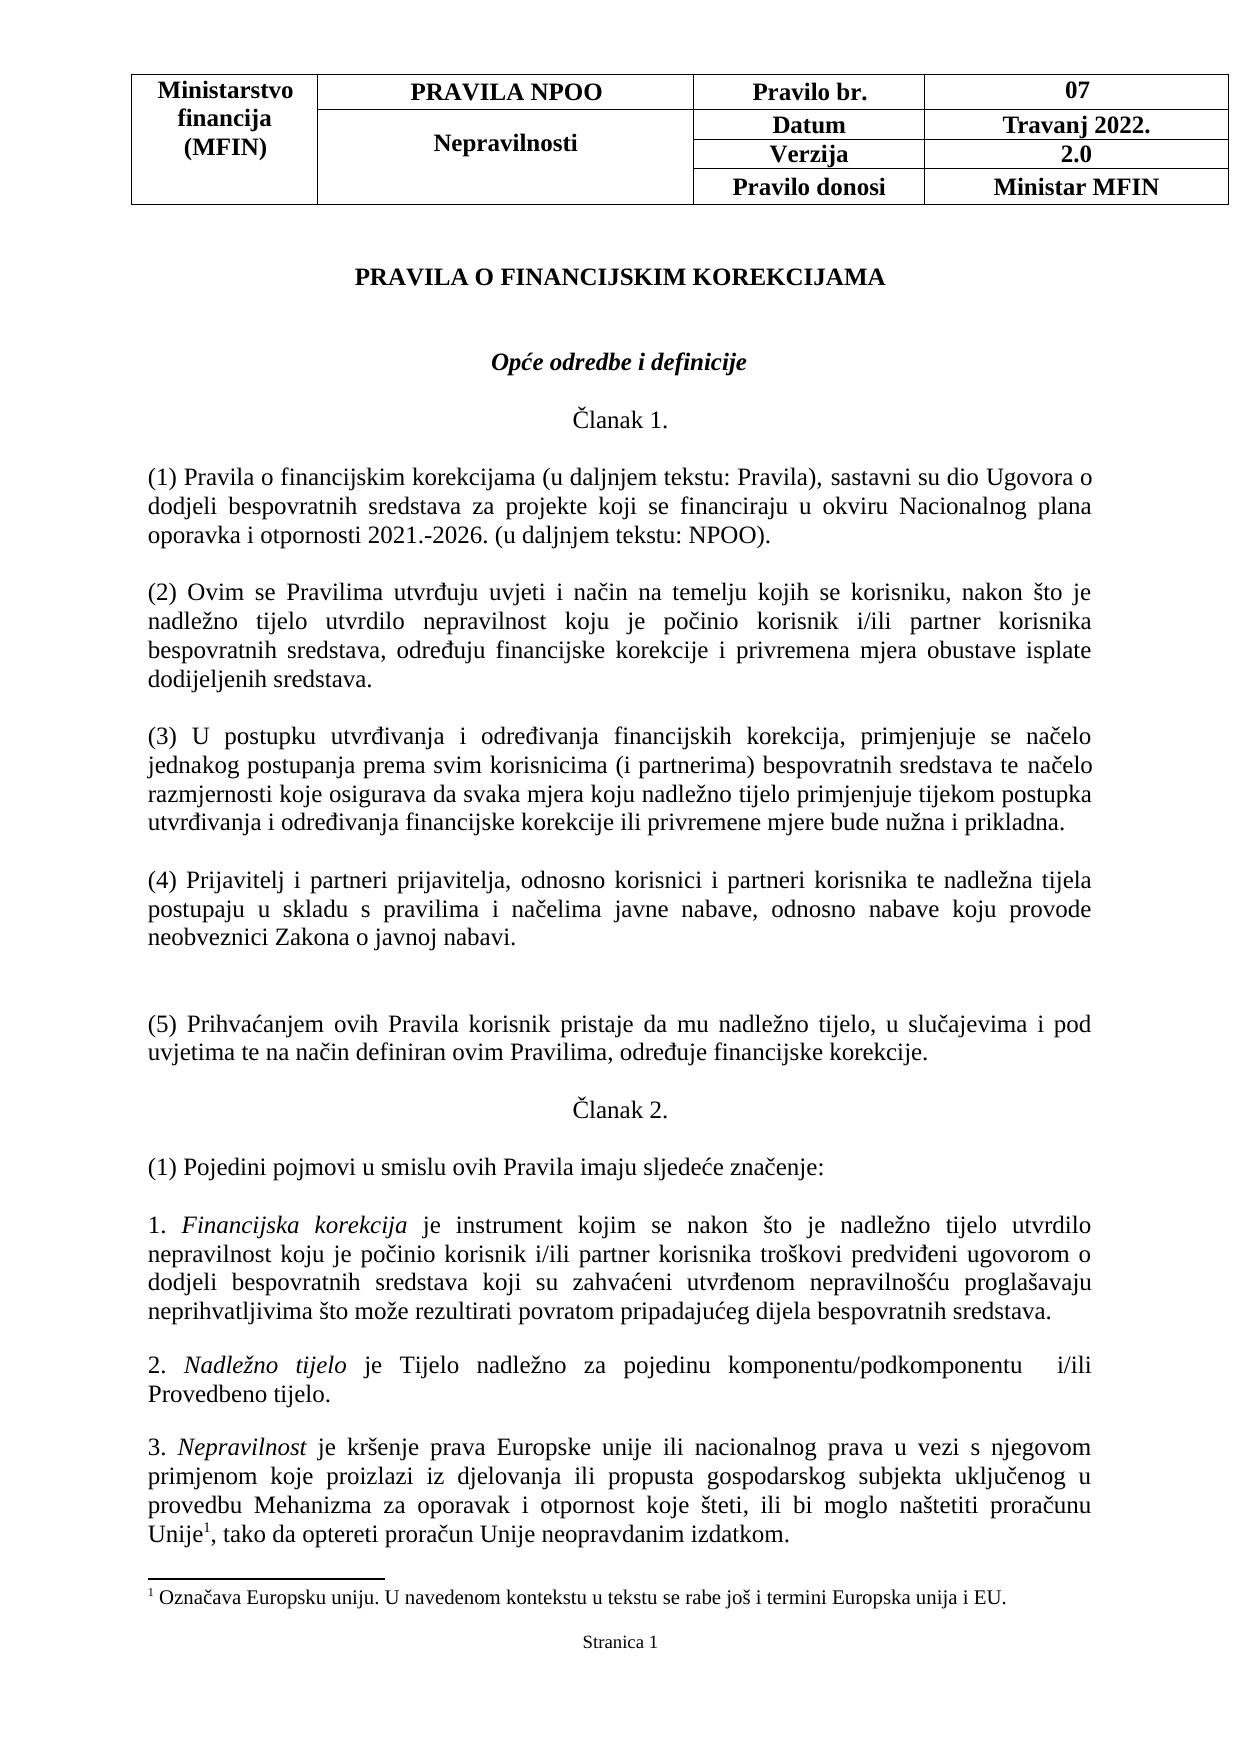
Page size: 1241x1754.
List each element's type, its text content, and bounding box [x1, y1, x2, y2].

text 3. Nepravilnost je kršenje prava Europske unije ili nacionalnog prava u vezi s njegovom primjenom koje proizlazi iz djelovanja ili propusta gospodarskog subjekta uključenog u provedbu Mehanizma za oporavak i otpornost koje šteti, ili bi moglo naštetiti proračunu Unije, tako da optereti proračun Unije neopravdanim izdatkom. [148, 1432, 1093, 1547]
text (4) Prijavitelj i partneri prijavitelja, odnosno korisnici i partneri korisnika te nadležna tijela postupaju u skladu s pravilima i načelima javne nabave, odnosno nabave koju provode neobveznici Zakona o javnoj nabavi. [148, 865, 1093, 951]
text 1. Financijska korekcija je instrument kojim se nakon što je nadležno tijelo utvrdilo nepravilnost koju je počinio korisnik i/ili partner korisnika troškovi predviđeni ugovorom o dodjeli bespovratnih sredstava koji su zahvaćeni utvrđenom nepravilnošću proglašavaju neprihvatljivima što može rezultirati povratom pripadajućeg dijela bespovratnih sredstava. [148, 1210, 1093, 1325]
text (1) Pravila o financijskim korekcijama (u daljnjem tekstu: Pravila), sastavni su dio Ugovora o dodjeli bespovratnih sredstava za projekte koji se financiraju u okviru Nacionalnog plana oporavka i otpornosti 2021.-2026. (u daljnjem tekstu: NPOO). [148, 462, 1093, 549]
text Članak 2. [148, 1095, 1093, 1124]
text (3) U postupku utvrđivanja i određivanja financijskih korekcija, primjenjuje se načelo jednakog postupanja prema svim korisnicima (i partnerima) bespovratnih sredstava te načelo razmjernosti koje osigurava da svaka mjera koju nadležno tijelo primjenjuje tijekom postupka utvrđivanja i određivanja financijske korekcije ili privremene mjere bude nužna i prikladna. [148, 721, 1093, 836]
text Opće odredbe i definicije [148, 347, 1093, 376]
text PRAVILA O FINANCIJSKIM KOREKCIJAMA [148, 262, 1093, 291]
text Članak 1. [148, 405, 1093, 434]
text 2. Nadležno tijelo je Tijelo nadležno za pojedinu komponentu/podkomponentu i/ili Provedbeno tijelo. [148, 1350, 1093, 1407]
text (1) Pojedini pojmovi u smislu ovih Pravila imaju sljedeće značenje: [148, 1152, 1093, 1181]
text (5) Prihvaćanjem ovih Pravila korisnik pristaje da mu nadležno tijelo, u slučajevima i pod uvjetima te na način definiran ovim Pravilima, određuje financijske korekcije. [148, 1009, 1093, 1066]
text (2) Ovim se Pravilima utvrđuju uvjeti i način na temelju kojih se korisniku, nakon što je nadležno tijelo utvrdilo nepravilnost koju je počinio korisnik i/ili partner korisnika bespovratnih sredstava, određuju financijske korekcije i privremena mjera obustave isplate dodijeljenih sredstava. [148, 577, 1093, 692]
